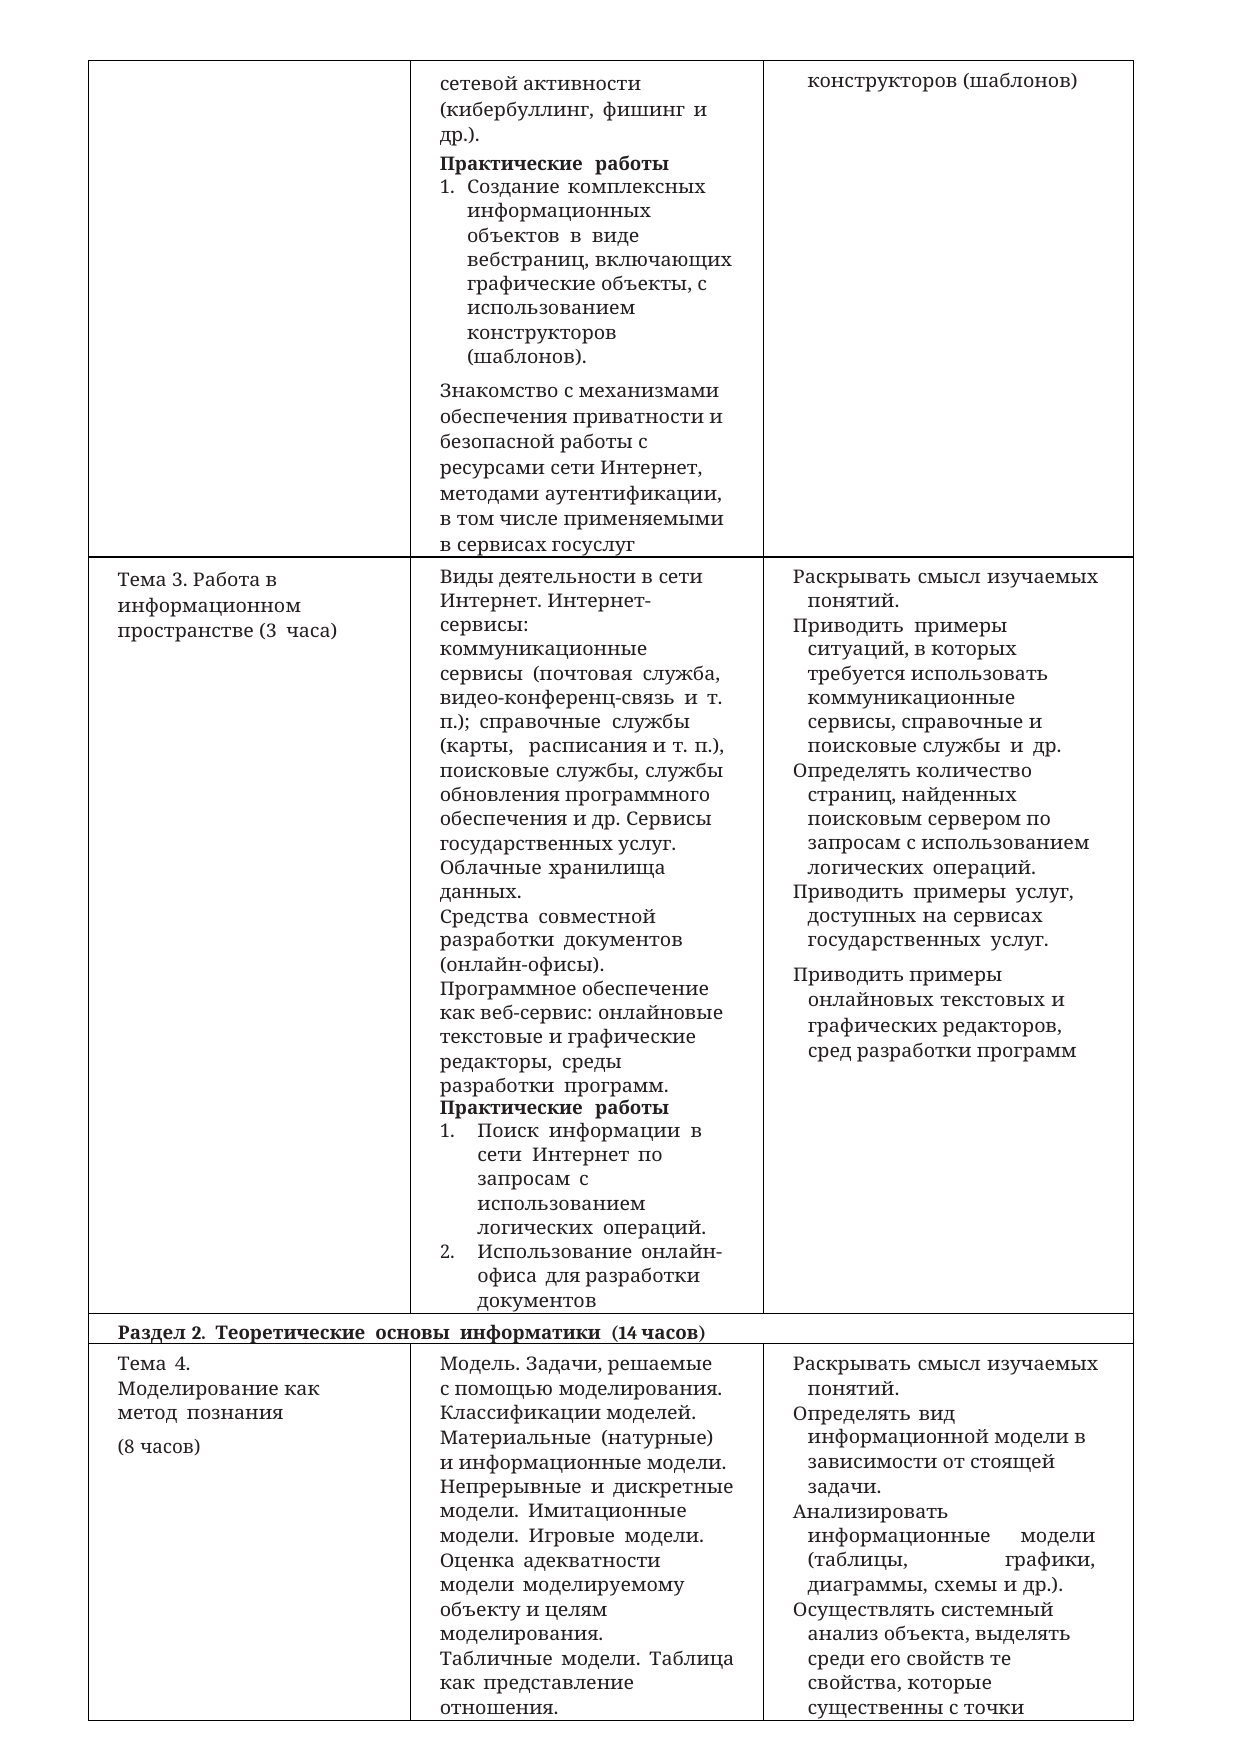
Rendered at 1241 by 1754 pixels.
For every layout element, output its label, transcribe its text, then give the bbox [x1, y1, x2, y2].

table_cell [764, 61, 1133, 556]
table_cell Раздел 2. Теоретические основы информатики (14 часов) [89, 1314, 1133, 1343]
table_cell Виды деятельности в сети Интернет. Интернет-сервисы: коммуникационные сервисы (почтовая служба, видео-конференц-связь и т. п.); справочные службы (карты, расписания и т. п.), поисковые службы, службы обновления программного обеспечения и др. Сервисы государственных услуг. Облачные хранилища данных. Средства совместной разработки документов (онлайн-офисы). Программное обеспечение как веб-сервис: онлайновые текстовые и графические редакторы, среды разработки программ. Практические работы Поиск информации в сети Интернет по запросам с использованием логических операций. Использование онлайн-офиса для разработки документов [411, 558, 763, 1312]
table_cell Раскрывать смысл изучаемых понятий. Приводить примеры ситуаций, в которых требуется использовать коммуникационные сервисы, справочные и поисковые службы и др. Определять количество страниц, найденных поисковым сервером по запросам с использованием логических операций. Приводить примеры услуг, доступных на сервисах государственных услуг. Приводить примеры онлайновых текстовых и графических редакторов, сред разработки программ [764, 558, 1133, 1312]
table_cell Тема 3. Работа в информационном пространстве (3 часа) [89, 558, 410, 1312]
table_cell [89, 1344, 410, 1719]
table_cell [89, 61, 410, 556]
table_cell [411, 61, 763, 556]
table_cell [411, 1344, 763, 1719]
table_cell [764, 1344, 1133, 1719]
